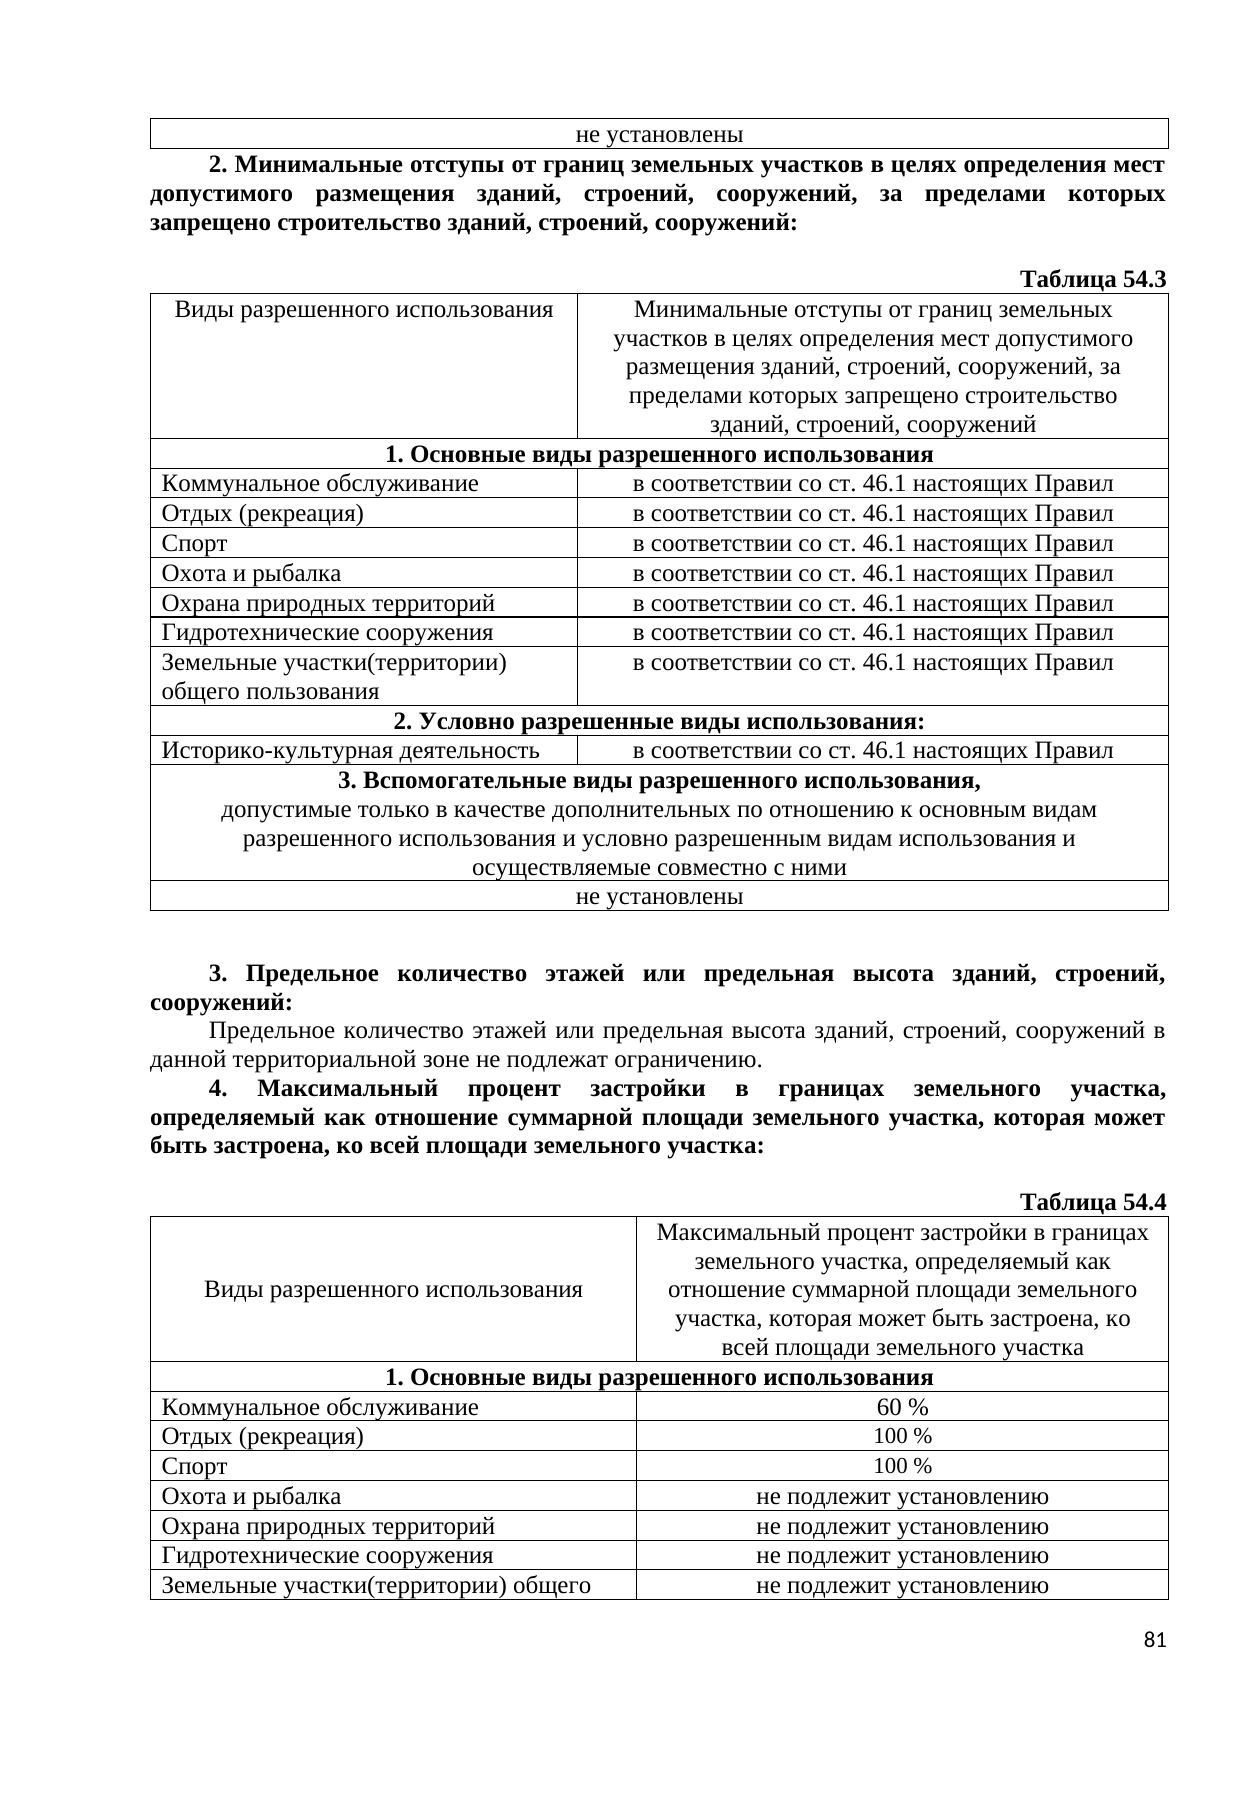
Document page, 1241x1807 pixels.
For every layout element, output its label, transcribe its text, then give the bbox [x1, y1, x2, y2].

table_cell не подлежит установлению [637, 1511, 1168, 1539]
table_cell Охрана природных территорий [151, 588, 577, 616]
table_cell 2. Условно разрешенные виды использования: [151, 706, 1168, 734]
table_cell 1. Основные виды разрешенного использования [151, 1362, 1168, 1391]
table_header Виды разрешенного использования [151, 294, 577, 438]
table_cell Спорт [151, 528, 577, 557]
table_cell Спорт [151, 1451, 636, 1480]
table_cell в соответствии со ст. 46.1 настоящих Правил [578, 647, 1168, 705]
table_cell не подлежит установлению [637, 1481, 1168, 1510]
table_cell Гидротехнические сооружения [151, 618, 577, 646]
table_cell 3. Вспомогательные виды разрешенного использования, допустимые только в качестве дополнительных по отношению к основным видам разрешенного использования и условно разрешенным видам использования и осуществляемые совместно с ними [151, 765, 1168, 880]
text 2. Минимальные отступы от границ земельных участков в целях определения мест допустимого размещения зданий, строений, сооружений, за пределами которых запрещено строительство зданий, строений, сооружений: [150, 149, 1167, 235]
table_cell в соответствии со ст. 46.1 настоящих Правил [578, 736, 1168, 764]
table_cell в соответствии со ст. 46.1 настоящих Правил [578, 498, 1168, 527]
table_cell Гидротехнические сооружения [151, 1541, 636, 1569]
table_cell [637, 1570, 1168, 1599]
table_cell 100 % [637, 1451, 1168, 1480]
table_cell Отдых (рекреация) [151, 1421, 636, 1450]
table_cell Охота и рыбалка [151, 1481, 636, 1510]
table_cell в соответствии со ст. 46.1 настоящих Правил [578, 528, 1168, 557]
text Предельное количество этажей или предельная высота зданий, строений, сооружений в данной территориальной зоне не подлежат ограничению. [150, 1016, 1167, 1073]
table_cell в соответствии со ст. 46.1 настоящих Правил [578, 469, 1168, 497]
table_cell Земельные участки(территории) общего пользования [151, 647, 577, 705]
table_cell Коммунальное обслуживание [151, 469, 577, 497]
table_cell 1. Основные виды разрешенного использования [151, 439, 1168, 467]
text 4. Максимальный процент застройки в границах земельного участка, определяемый как отношение суммарной площади земельного участка, которая может быть застроена, ко всей площади земельного участка: [150, 1073, 1167, 1159]
text Таблица 54.3 [150, 264, 1167, 293]
table_cell Охрана природных территорий [151, 1511, 636, 1539]
table_header Минимальные отступы от границ земельных участков в целях определения мест допустимого размещения зданий, строений, сооружений, за пределами которых запрещено строительство зданий, строений, сооружений [578, 294, 1168, 438]
table_cell в соответствии со ст. 46.1 настоящих Правил [578, 588, 1168, 616]
table_cell Коммунальное обслуживание [151, 1392, 636, 1420]
table_cell не установлены [151, 119, 1168, 148]
table_cell Отдых (рекреация) [151, 498, 577, 527]
table_header Виды разрешенного использования [151, 1217, 636, 1361]
text 3. Предельное количество этажей или предельная высота зданий, строений, сооружений: [150, 958, 1167, 1016]
text Таблица 54.4 [150, 1187, 1167, 1216]
table_header Максимальный процент застройки в границах земельного участка, определяемый как отношение суммарной площади земельного участка, которая может быть застроена, ко всей площади земельного участка [637, 1217, 1168, 1361]
table_cell Историко-культурная деятельность [151, 736, 577, 764]
table_cell в соответствии со ст. 46.1 настоящих Правил [578, 618, 1168, 646]
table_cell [151, 1570, 636, 1599]
table_cell не подлежит установлению [637, 1541, 1168, 1569]
table_cell 60 % [637, 1392, 1168, 1420]
table_cell не установлены [151, 881, 1168, 910]
table_cell 100 % [637, 1421, 1168, 1450]
table_cell Охота и рыбалка [151, 558, 577, 587]
table_cell в соответствии со ст. 46.1 настоящих Правил [578, 558, 1168, 587]
